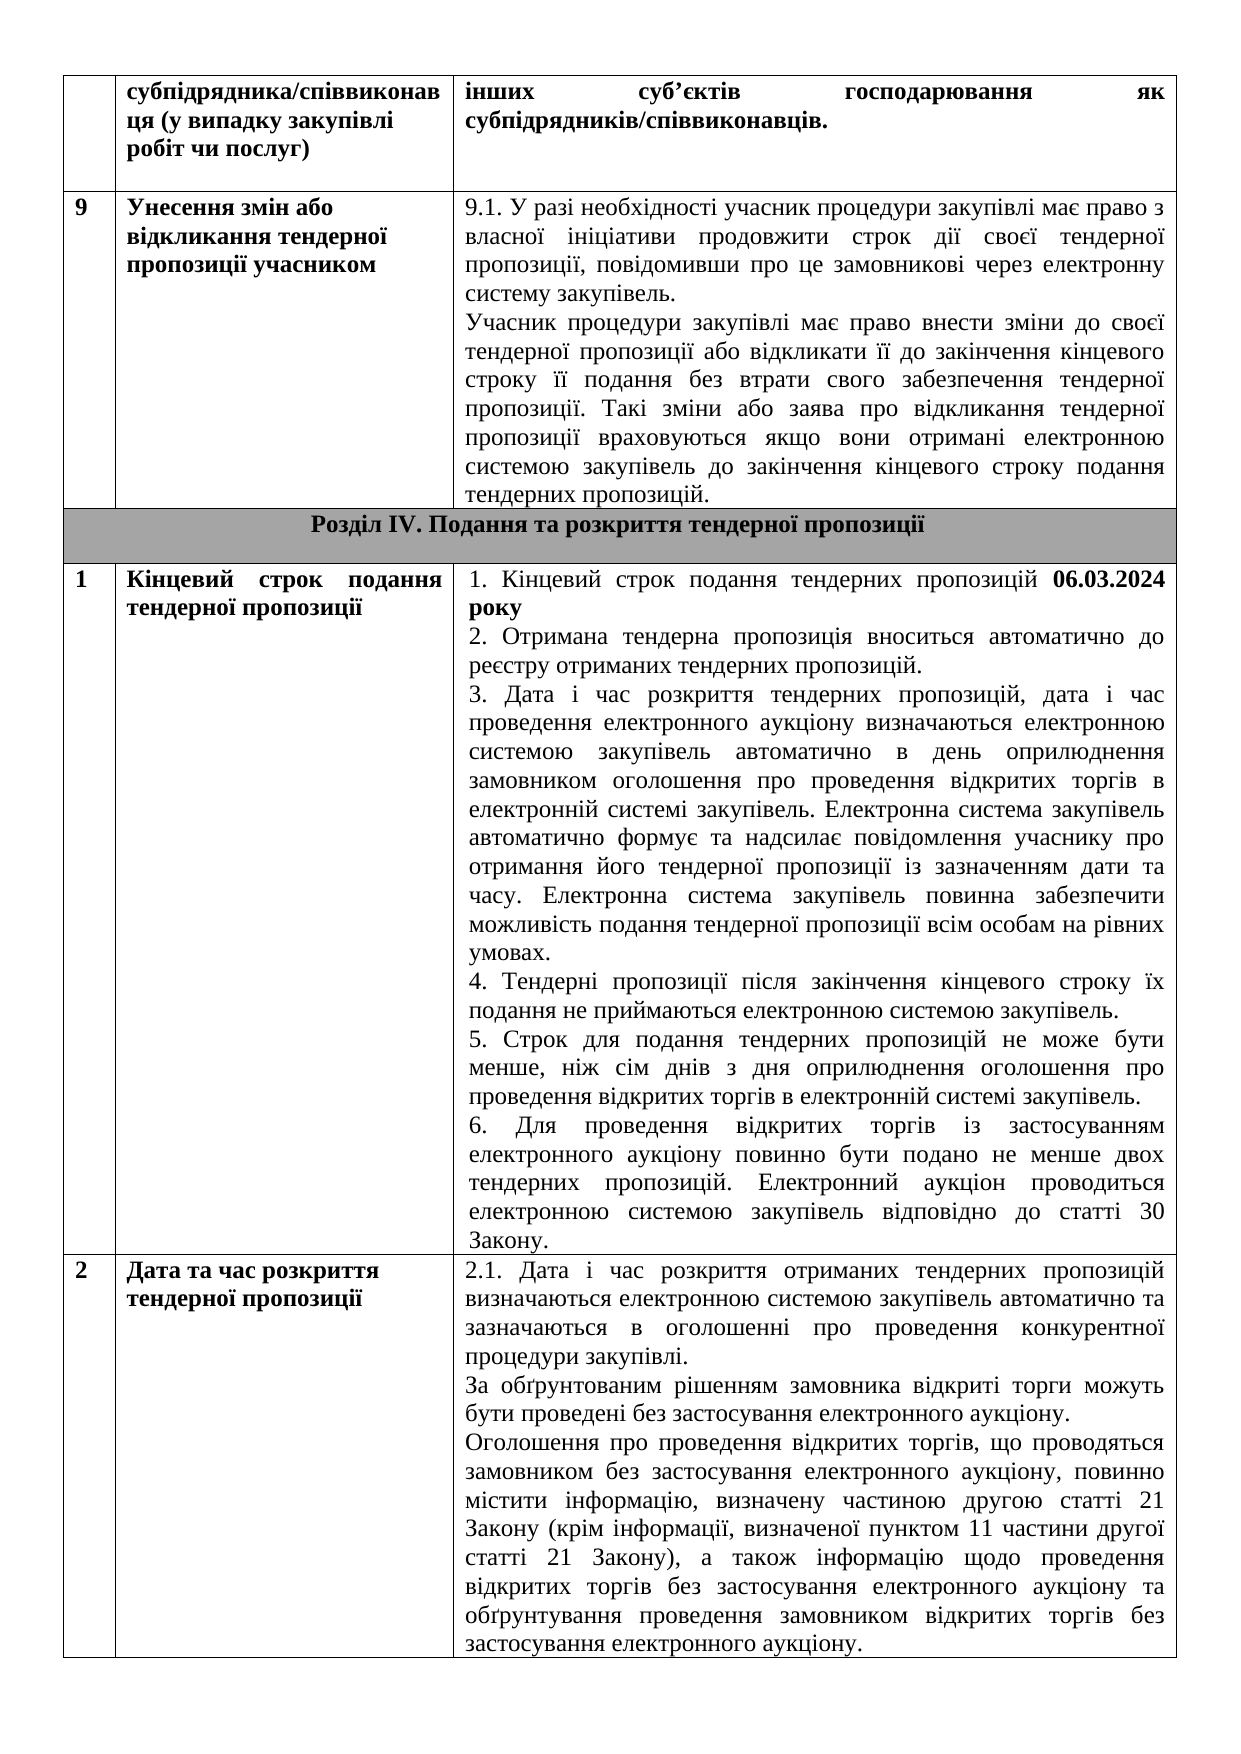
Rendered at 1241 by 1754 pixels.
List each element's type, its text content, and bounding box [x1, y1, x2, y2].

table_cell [454, 1255, 1176, 1657]
table_cell 8 [64, 76, 115, 191]
table_cell Кінцевий строк подання тендерної пропозиції [116, 564, 453, 1254]
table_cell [116, 1255, 453, 1657]
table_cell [454, 76, 1176, 191]
table_cell Унесення змін або відкликання тендерної пропозиції учасником [116, 192, 453, 508]
table_cell 1. Кінцевий строк подання тендерних пропозицій 06.03.2024 року 2. Отримана тендерна пропозиція вноситься автоматично до реєстру отриманих тендерних пропозицій. 3. Дата і час розкриття тендерних пропозицій, дата і час проведення електронного аукціону визначаються електронною системою закупівель автоматично в день оприлюднення замовником оголошення про проведення відкритих торгів в електронній системі закупівель. Електронна система закупівель автоматично формує та надсилає повідомлення учаснику про отримання його тендерної пропозиції із зазначенням дати та часу. Електронна система закупівель повинна забезпечити можливість подання тендерної пропозиції всім особам на рівних умовах. 4. Тендерні пропозиції після закінчення кінцевого строку їх подання не приймаються електронною системою закупівель. 5. Строк для подання тендерних пропозицій не може бути менше, ніж сім днів з дня оприлюднення оголошення про проведення відкритих торгів в електронній системі закупівель. 6. Для проведення відкритих торгів із застосуванням електронного аукціону повинно бути подано не менше двох тендерних пропозицій. Електронний аукціон проводиться електронною системою закупівель відповідно до статті 30 Закону. [454, 564, 1176, 1254]
table_cell Розділ IV. Подання та розкриття тендерної пропозиції [64, 509, 1176, 563]
table_cell 9 [64, 192, 115, 508]
table_cell 1 [64, 564, 115, 1254]
table_cell 2 [64, 1255, 115, 1657]
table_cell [116, 76, 453, 191]
table_cell 9.1. У разі необхідності учасник процедури закупівлі має право з власної ініціативи продовжити строк дії своєї тендерної пропозиції, повідомивши про це замовникові через електронну систему закупівель. Учасник процедури закупівлі має право внести зміни до своєї тендерної пропозиції або відкликати її до закінчення кінцевого строку її подання без втрати свого забезпечення тендерної пропозиції. Такі зміни або заява про відкликання тендерної пропозиції враховуються якщо вони отримані електронною системою закупівель до закінчення кінцевого строку подання тендерних пропозицій. [454, 192, 1176, 508]
